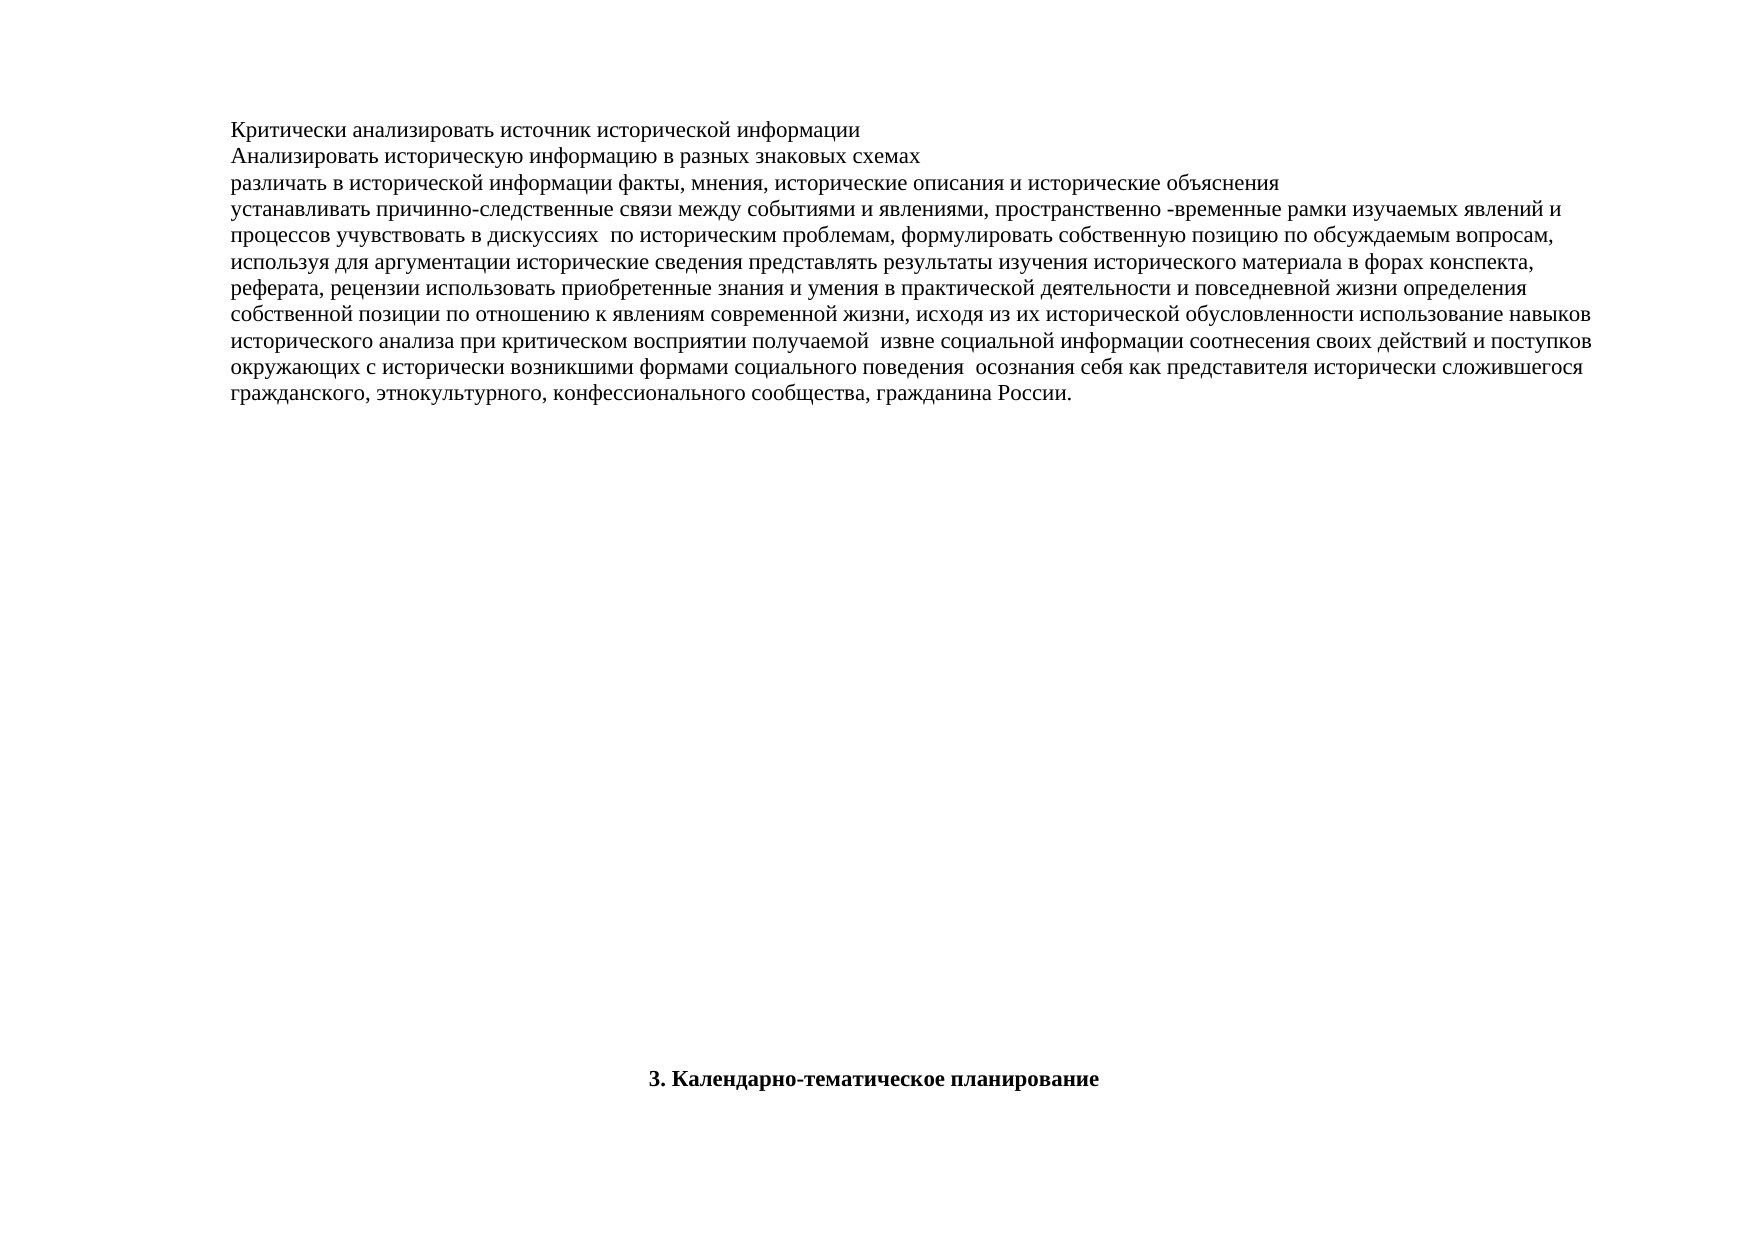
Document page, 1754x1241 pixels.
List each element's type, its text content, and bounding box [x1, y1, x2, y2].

text устанавливать причинно-следственные связи между событиями и явлениями, пространственно -временные рамки изучаемых явлений и [156, 195, 1635, 221]
text различать в исторической информации факты, мнения, исторические описания и исторические объяснения [156, 169, 1635, 195]
text гражданского, этнокультурного, конфессионального сообщества, гражданина России. [156, 379, 1635, 406]
text Критически анализировать источник исторической информации [156, 116, 1635, 142]
text используя для аргументации исторические сведения представлять результаты изучения исторического материала в форах конспекта, [156, 248, 1635, 274]
text 3. Календарно-тематическое планирование [119, 1065, 1629, 1091]
text процессов учувствовать в дискуссиях по историческим проблемам, формулировать собственную позицию по обсуждаемым вопросам, [156, 221, 1635, 248]
text исторического анализа при критическом восприятии получаемой извне социальной информации соотнесения своих действий и поступков [156, 327, 1635, 353]
text Анализировать историческую информацию в разных знаковых схемах [156, 142, 1635, 169]
text реферата, рецензии использовать приобретенные знания и умения в практической деятельности и повседневной жизни определения [156, 274, 1635, 300]
text собственной позиции по отношению к явлениям современной жизни, исходя из их исторической обусловленности использование навыков [156, 300, 1635, 327]
text окружающих с исторически возникшими формами социального поведения осознания себя как представителя исторически сложившегося [156, 353, 1635, 379]
